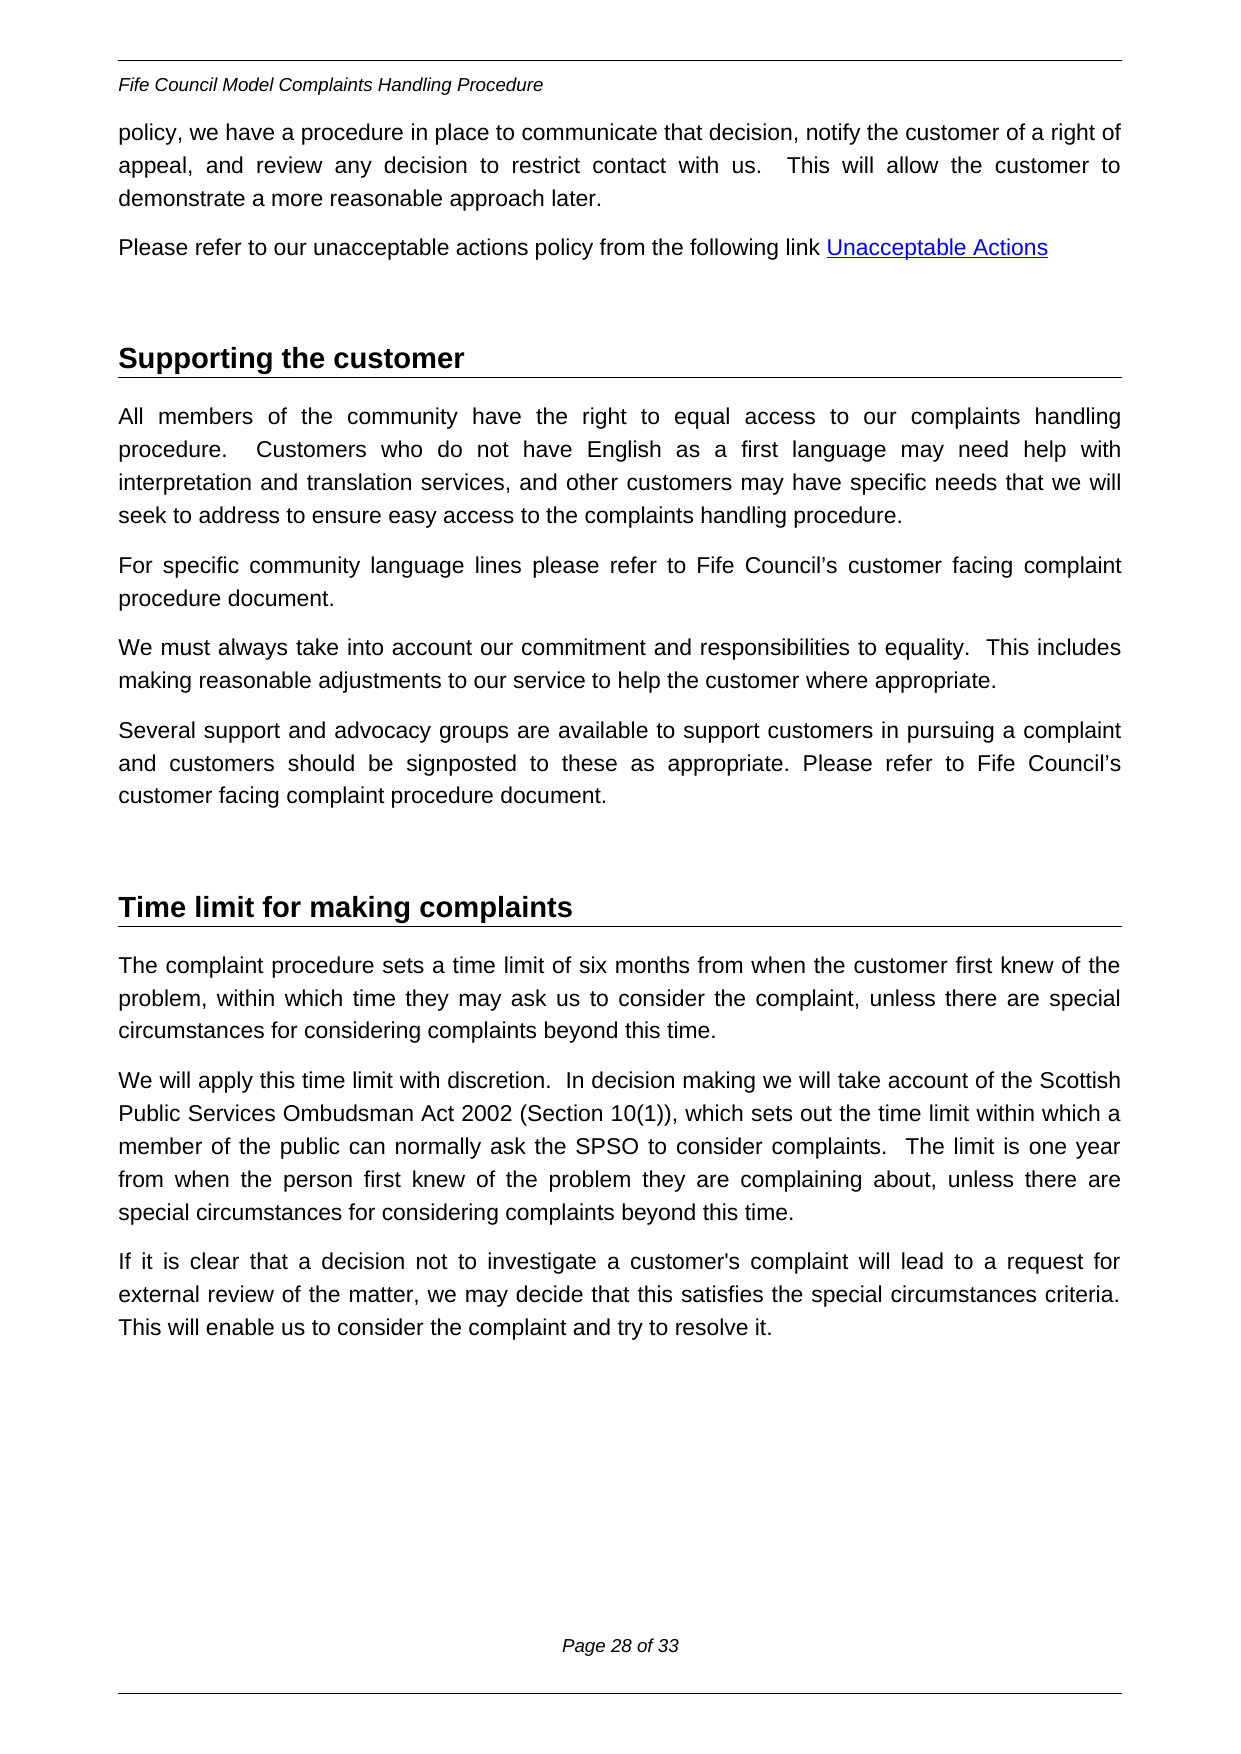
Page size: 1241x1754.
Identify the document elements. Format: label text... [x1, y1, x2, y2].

text If it is clear that a decision not to investigate a customer's complaint will lead to a request for external review of the matter, we may decide that this satisfies the special circumstances criteria. This will enable us to consider the complaint and try to resolve it. [118, 1248, 1122, 1340]
text The complaint procedure sets a time limit of six months from when the customer first knew of the problem, within which time they may ask us to consider the complaint, unless there are special circumstances for considering complaints beyond this time. [118, 952, 1122, 1044]
text Several support and advocacy groups are available to support customers in pursuing a complaint and customers should be signposted to these as appropriate. Please refer to Fife Council’s customer facing complaint procedure document. [118, 717, 1122, 809]
subtitle Time limit for making complaints [118, 890, 1122, 926]
text We will apply this time limit with discretion. In decision making we will take account of the Scottish Public Services Ombudsman Act 2002 (Section 10(1)), which sets out the time limit within which a member of the public can normally ask the SPSO to consider complaints. The limit is one year from when the person first knew of the problem they are complaining about, unless there are special circumstances for considering complaints beyond this time. [118, 1067, 1122, 1225]
text For specific community language lines please refer to Fife Council’s customer facing complaint procedure document. [118, 552, 1122, 611]
text We must always take into account our commitment and responsibilities to equality. This includes making reasonable adjustments to our service to help the customer where appropriate. [118, 634, 1122, 693]
text All members of the community have the right to equal access to our complaints handling procedure. Customers who do not have English as a first language may need help with interpretation and translation services, and other customers may have specific needs that we will seek to address to ensure easy access to the complaints handling procedure. [118, 403, 1122, 528]
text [118, 119, 1122, 211]
subtitle Supporting the customer [118, 342, 1122, 377]
text Please refer to our unacceptable actions policy from the following link Unacceptable Actions [118, 234, 1122, 260]
